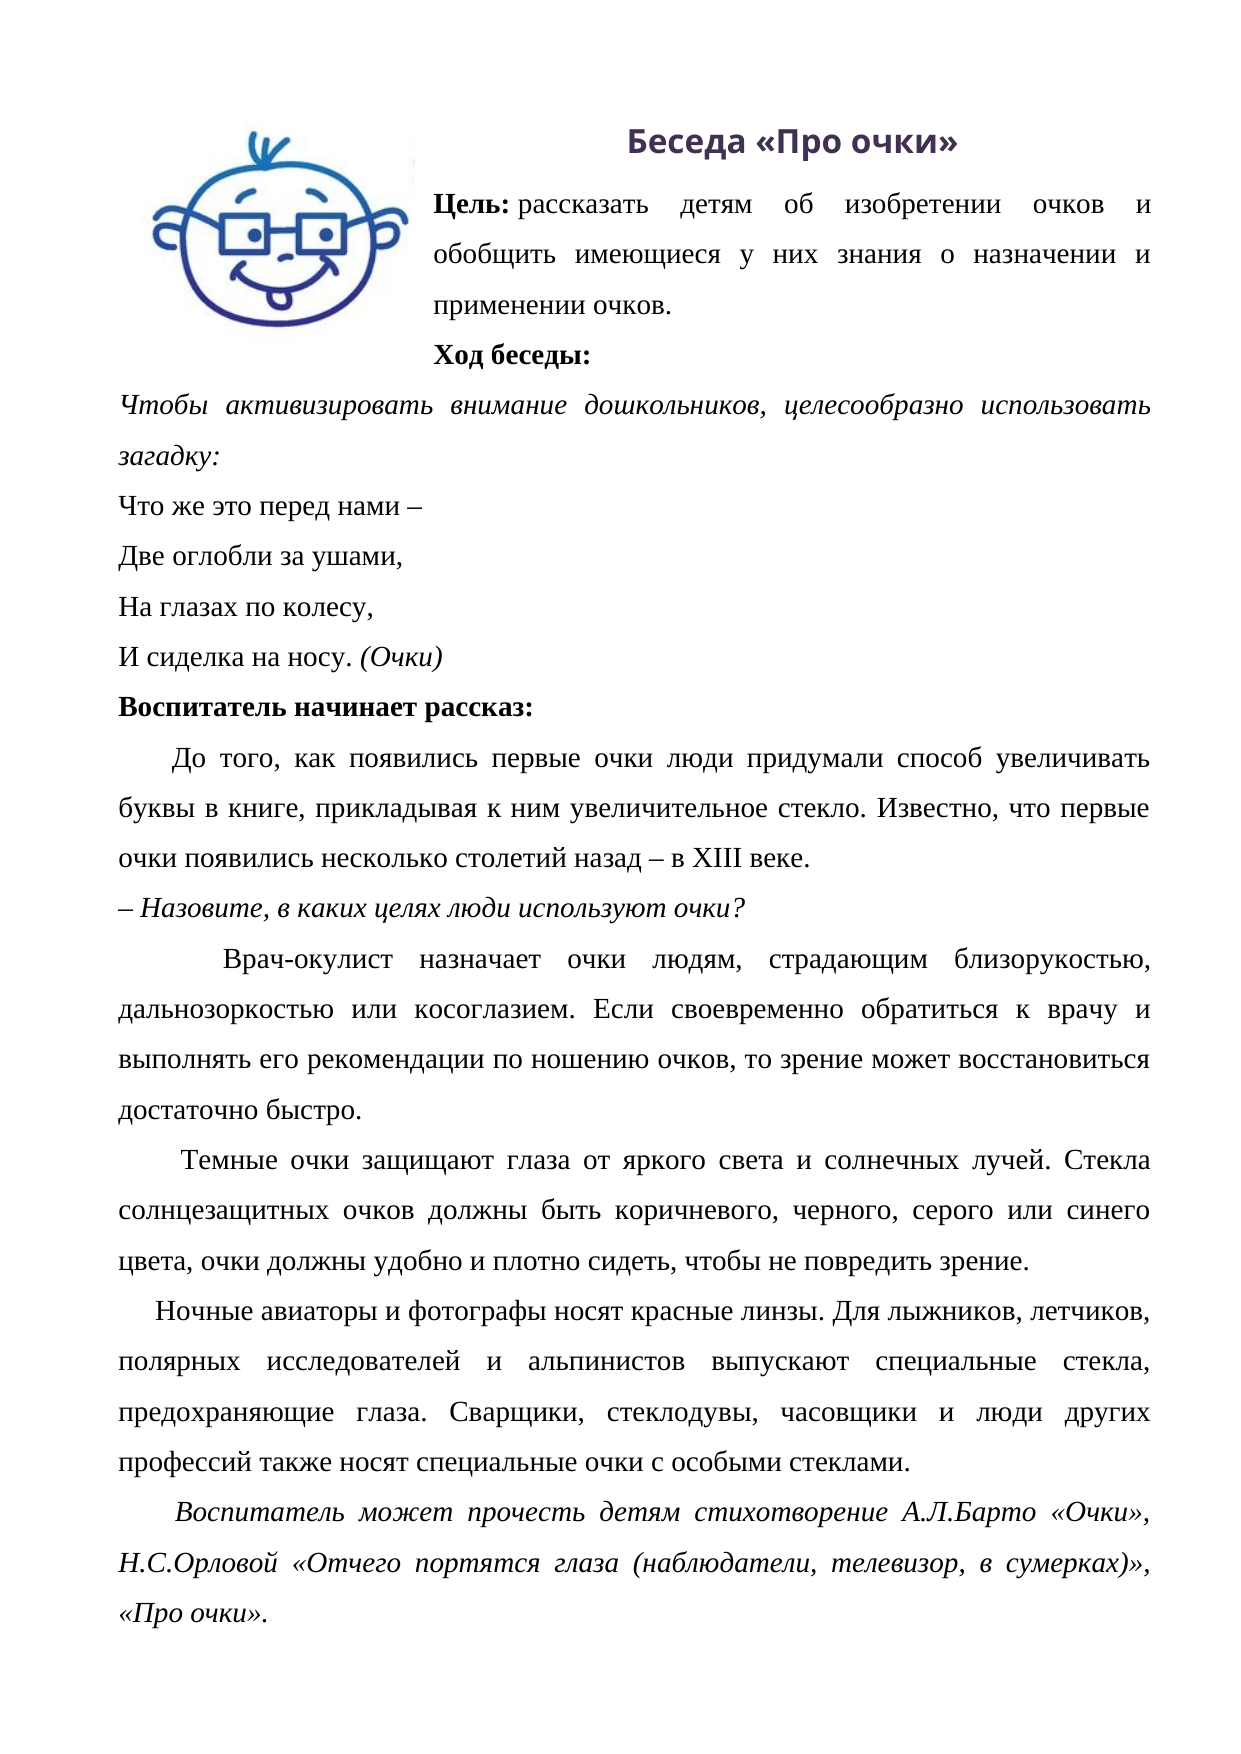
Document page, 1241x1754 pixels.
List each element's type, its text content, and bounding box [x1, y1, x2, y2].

text Чтобы активизировать внимание дошкольников, целесообразно использовать загадку: [118, 387, 1152, 471]
text – Назовите, в каких целях люди используют очки? [118, 891, 1152, 924]
text Цель: рассказать детям об изобретении очков и обобщить имеющиеся у них знания о назначении и применении очков. [415, 186, 1152, 320]
text И сиделка на носу. (Очки) [118, 639, 1152, 673]
text Две оглобли за ушами, [118, 538, 1152, 572]
text Что же это перед нами – [118, 488, 1152, 522]
text Ход беседы: [118, 337, 1152, 371]
picture [101, 121, 415, 347]
text Беседа «Про очки» [118, 118, 1152, 163]
text Ночные авиаторы и фотографы носят красные линзы. Для лыжников, летчиков, полярных исследователей и альпинистов выпускают специальные стекла, предохраняющие глаза. Сварщики, стеклодувы, часовщики и люди других профессий также носят специальные очки с особыми стеклами. [118, 1293, 1152, 1478]
text Воспитатель начинает рассказ: [118, 689, 1152, 723]
text На глазах по колесу, [118, 589, 1152, 622]
text До того, как появились первые очки люди придумали способ увеличивать буквы в книге, прикладывая к ним увеличительное стекло. Известно, что первые очки появились несколько столетий назад – в XIII веке. [118, 740, 1152, 874]
text Воспитатель может прочесть детям стихотворение А.Л.Барто «Очки», Н.С.Орловой «Отчего портятся глаза (наблюдатели, телевизор, в сумерках)», «Про очки». [118, 1494, 1152, 1628]
text Врач-окулист назначает очки людям, страдающим близорукостью, дальнозоркостью или косоглазием. Если своевременно обратиться к врачу и выполнять его рекомендации по ношению очков, то зрение может восстановиться достаточно быстро. [118, 941, 1152, 1125]
text Темные очки защищают глаза от яркого света и солнечных лучей. Стекла солнцезащитных очков должны быть коричневого, черного, серого или синего цвета, очки должны удобно и плотно сидеть, чтобы не повредить зрение. [118, 1142, 1152, 1276]
